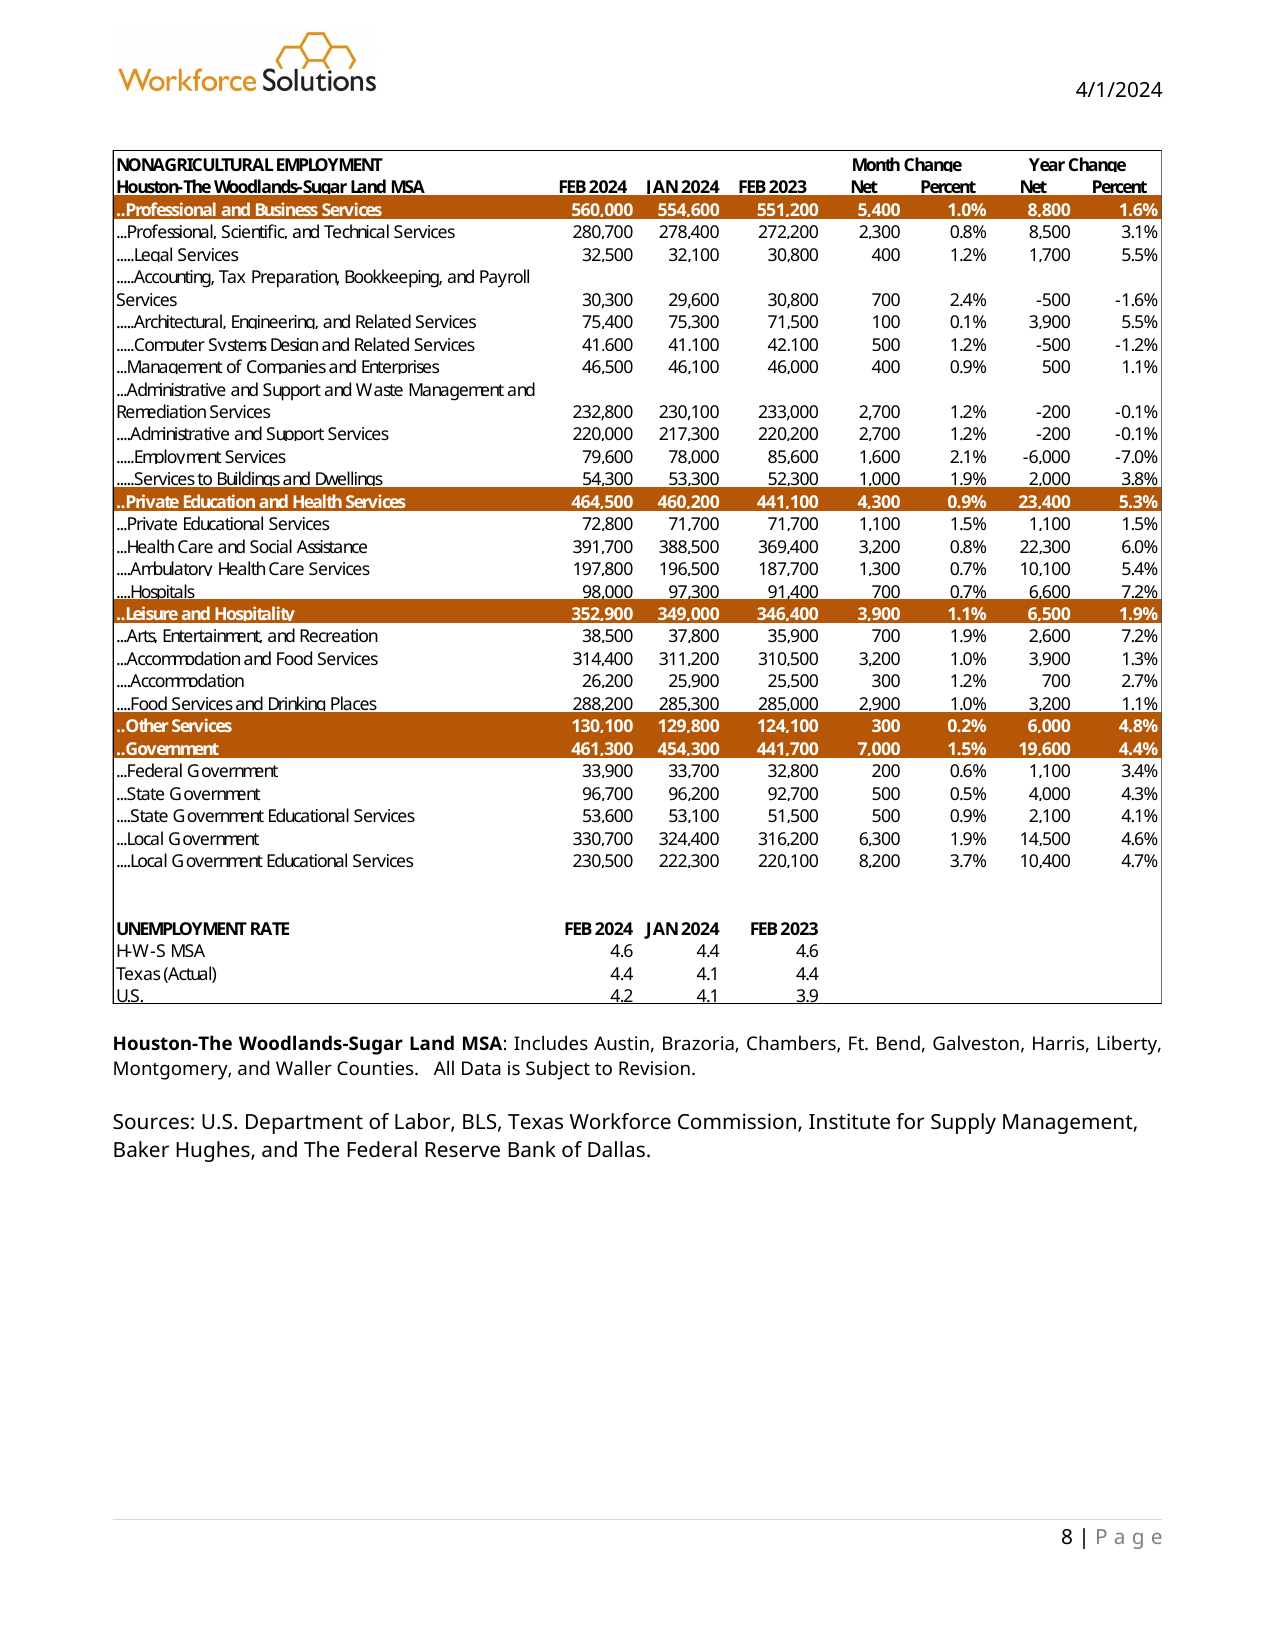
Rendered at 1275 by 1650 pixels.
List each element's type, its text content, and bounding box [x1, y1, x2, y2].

picture [112, 26, 382, 97]
text Sources: U.S. Department of Labor, BLS, Texas Workforce Commission, Institute for Supply Management, Baker Hughes, and The Federal Reserve Bank of Dallas. [112, 1107, 1162, 1164]
text Houston-The Woodlands-Sugar Land MSA: Includes Austin, Brazoria, Chambers, Ft. Bend, Galveston, Harris, Liberty, Montgomery, and Waller Counties. All Data is Subject to Revision. [112, 1030, 1162, 1081]
